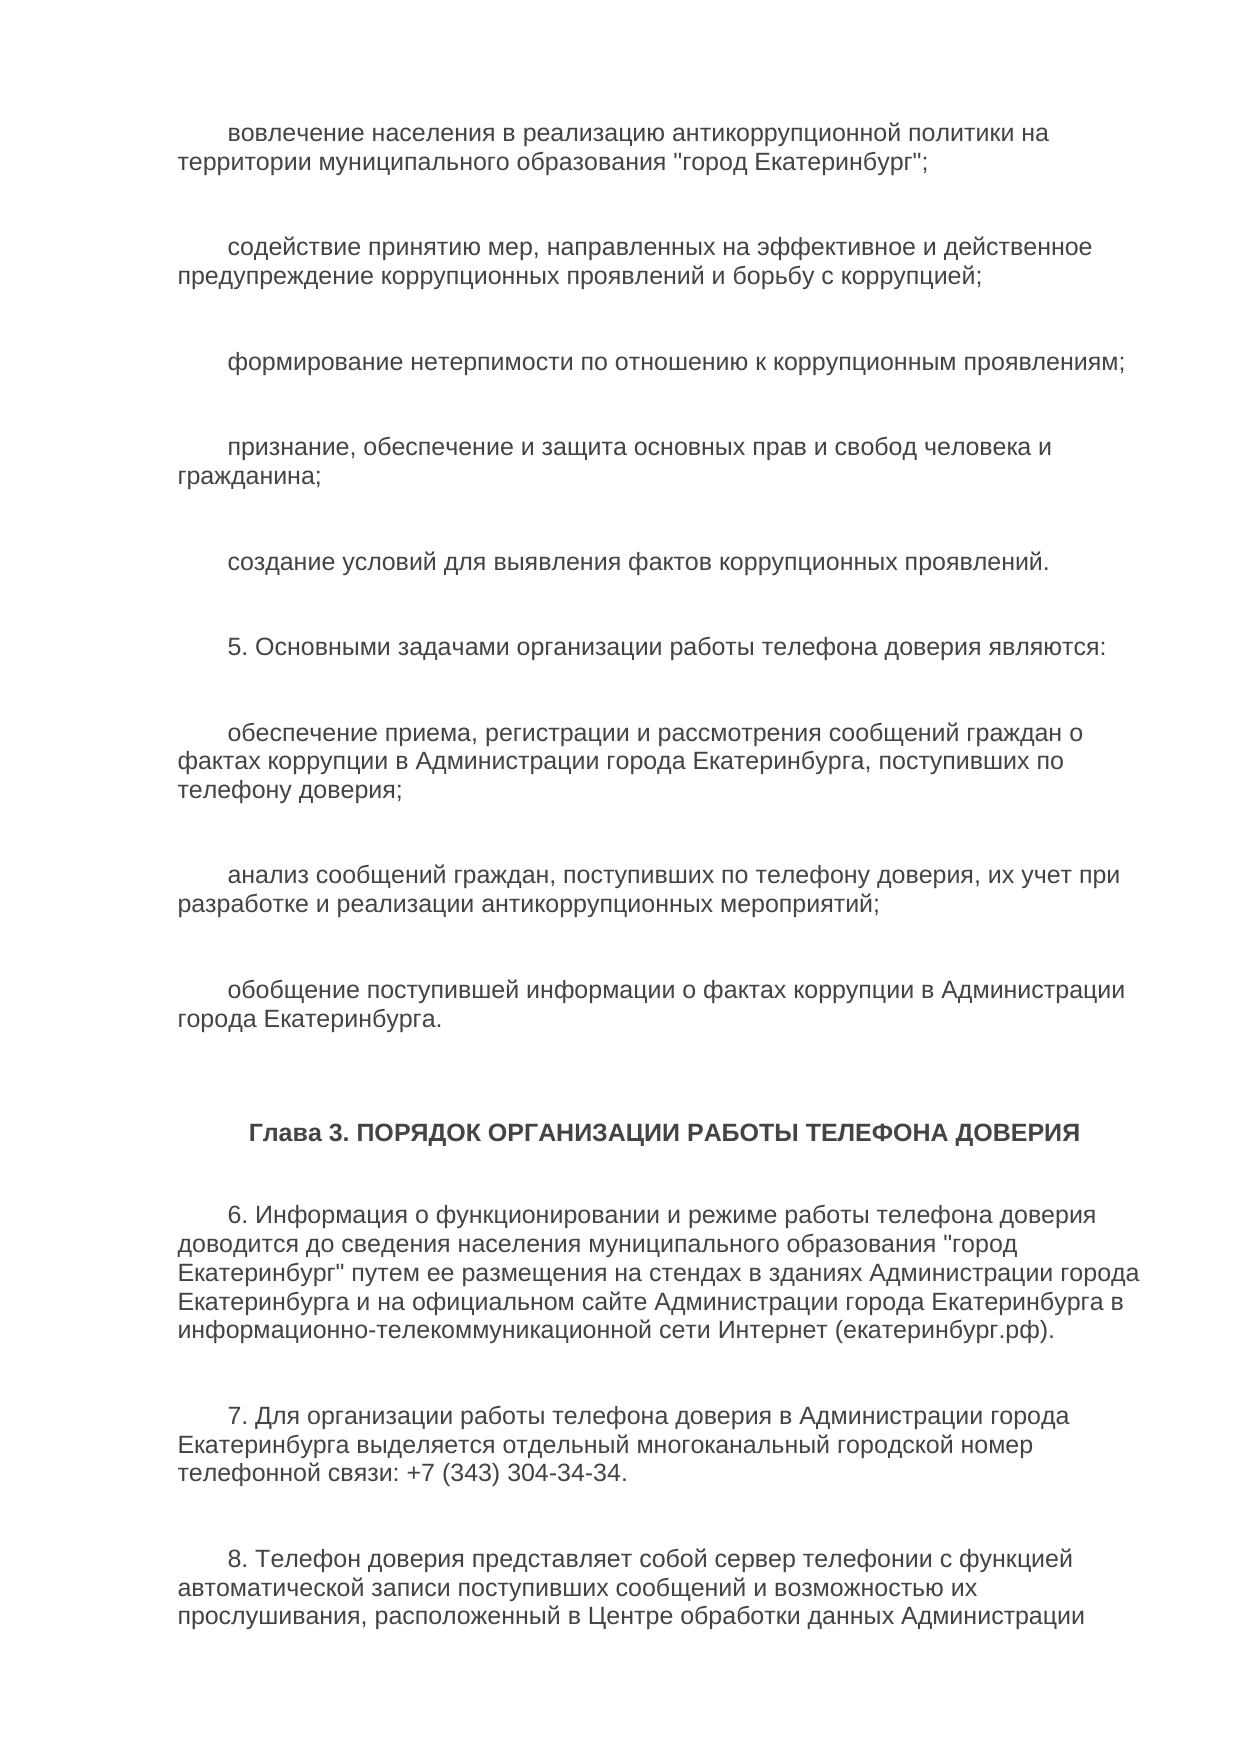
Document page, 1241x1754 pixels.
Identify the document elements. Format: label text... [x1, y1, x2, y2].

text 5. Основными задачами организации работы телефона доверия являются: [177, 632, 1152, 689]
text анализ сообщений граждан, поступивших по телефону доверия, их учет при разработке и реализации антикоррупционных мероприятий; [177, 861, 1152, 946]
text обобщение поступившей информации о фактах коррупции в Администрации города Екатеринбурга. [177, 975, 1152, 1060]
text содействие принятию мер, направленных на эффективное и действенное предупреждение коррупционных проявлений и борьбу с коррупцией; [177, 232, 1152, 318]
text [177, 1544, 1152, 1630]
text Глава 3. ПОРЯДОК ОРГАНИЗАЦИИ РАБОТЫ ТЕЛЕФОНА ДОВЕРИЯ [177, 1060, 1152, 1147]
text вовлечение населения в реализацию антикоррупционной политики на территории муниципального образования "город Екатеринбург"; [177, 118, 1152, 204]
text формирование нетерпимости по отношению к коррупционным проявлениям; [177, 347, 1152, 403]
text обеспечение приема, регистрации и рассмотрения сообщений граждан о фактах коррупции в Администрации города Екатеринбурга, поступивших по телефону доверия; [177, 717, 1152, 832]
text признание, обеспечение и защита основных прав и свобод человека и гражданина; [177, 432, 1152, 518]
text создание условий для выявления фактов коррупционных проявлений. [177, 546, 1152, 603]
text 6. Информация о функционировании и режиме работы телефона доверия доводится до сведения населения муниципального образования "город Екатеринбург" путем ее размещения на стендах в зданиях Администрации города Екатеринбурга и на официальном сайте Администрации города Екатеринбурга в информационно-телекоммуникационной сети Интернет (екатеринбург.рф). [177, 1200, 1152, 1372]
text 7. Для организации работы телефона доверия в Администрации города Екатеринбурга выделяется отдельный многоканальный городской номер телефонной связи: +7 (343) 304-34-34. [177, 1401, 1152, 1515]
